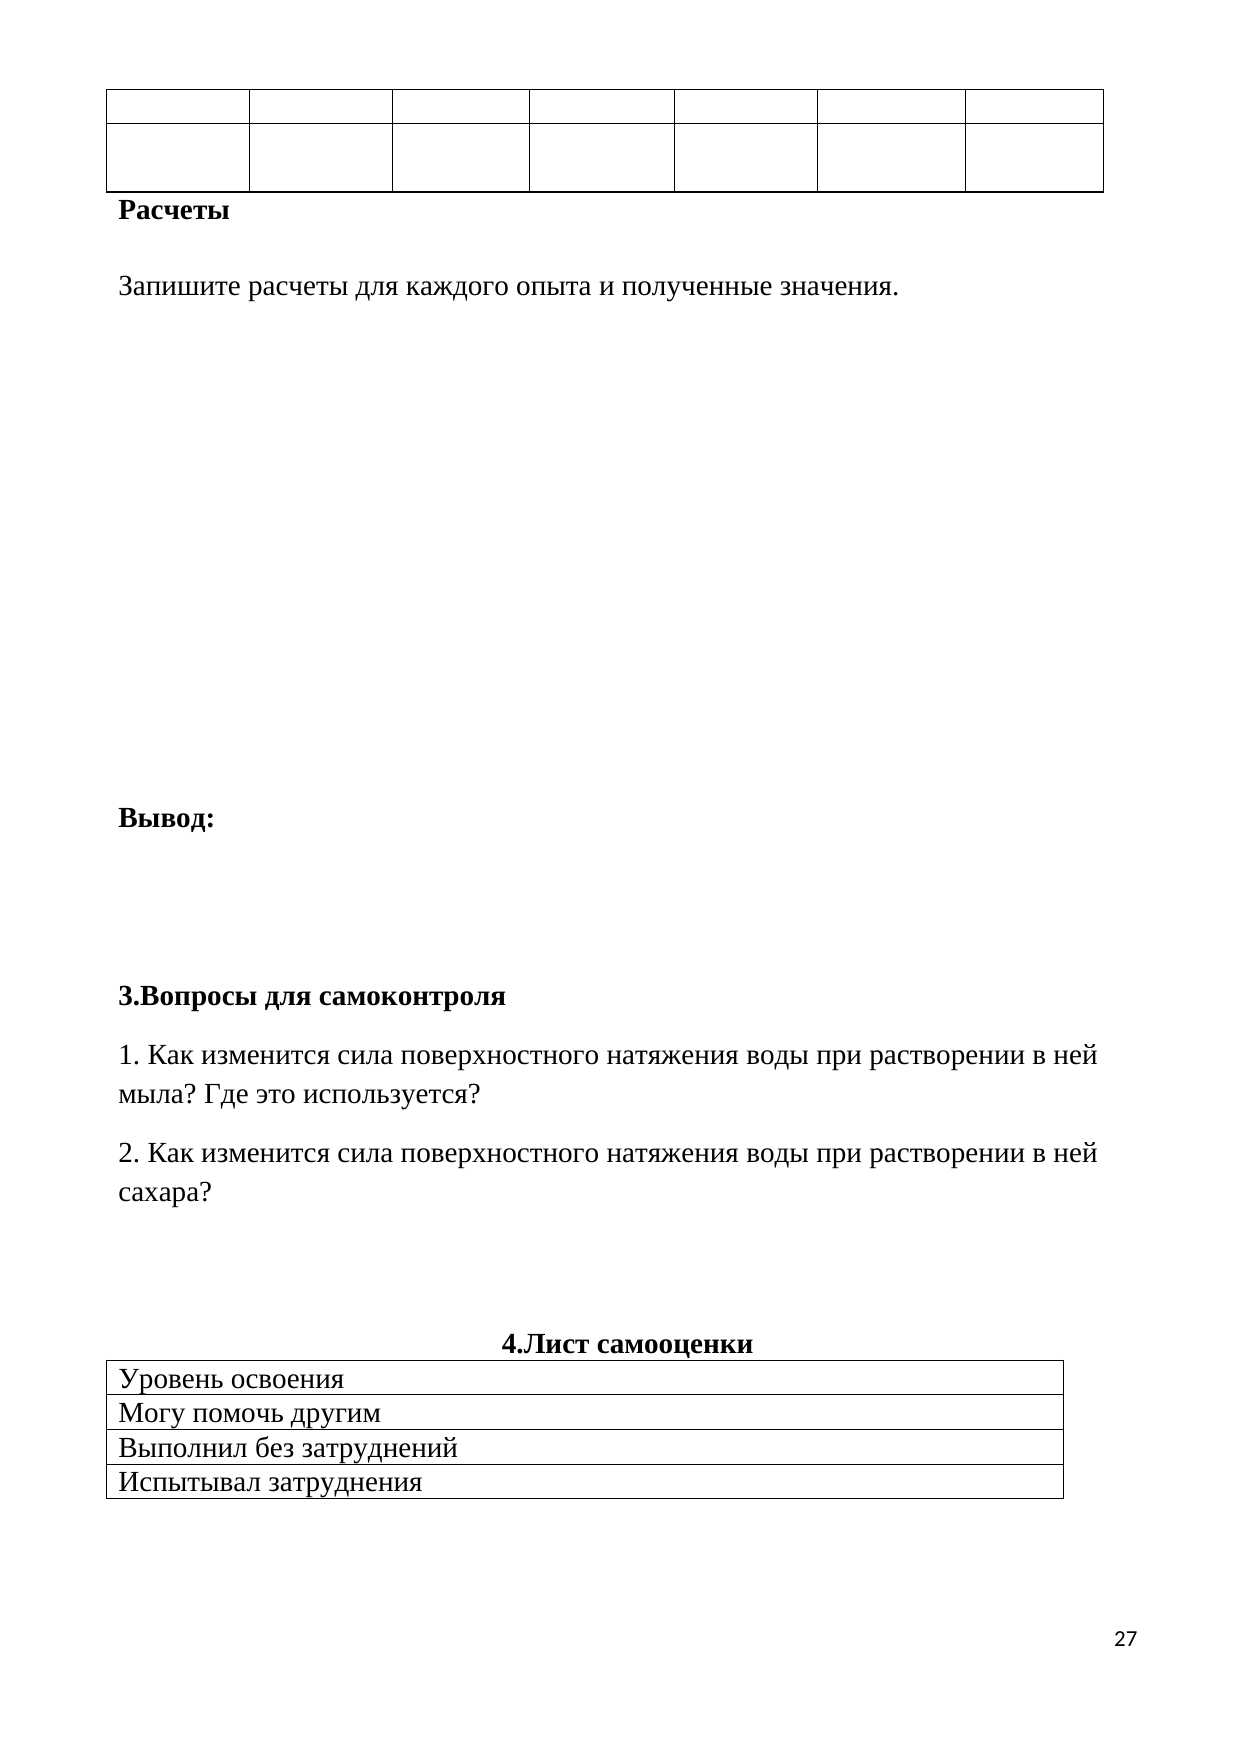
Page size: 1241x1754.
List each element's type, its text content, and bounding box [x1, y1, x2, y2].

table_cell Испытывал затруднения [107, 1465, 1063, 1498]
text 1. Как изменится сила поверхностного натяжения воды при растворении в ней мыла? Где это используется? [118, 1037, 1137, 1109]
table_cell [530, 124, 674, 191]
table_cell [675, 90, 817, 123]
text Вывод: [118, 800, 1137, 833]
text 2. Как изменится сила поверхностного натяжения воды при растворении в ней сахара? [118, 1135, 1137, 1207]
text Запишите расчеты для каждого опыта и полученные значения. [118, 252, 1137, 302]
table_cell Могу помочь другим [107, 1395, 1063, 1429]
table_cell [675, 124, 817, 191]
table_cell [393, 90, 529, 123]
text Расчеты [118, 192, 1137, 226]
table_header Уровень освоения [107, 1361, 1063, 1394]
table_cell [250, 124, 392, 191]
table_cell [107, 90, 249, 123]
table_cell [393, 124, 529, 191]
table_cell [966, 90, 1103, 123]
table_cell [530, 90, 674, 123]
table_cell [250, 90, 392, 123]
text 3.Вопросы для самоконтроля [118, 978, 1137, 1012]
table_cell [107, 124, 249, 191]
table_cell Выполнил без затруднений [107, 1430, 1063, 1463]
table_cell [966, 124, 1103, 191]
table_cell [818, 90, 965, 123]
text 4.Лист самооценки [118, 1326, 1137, 1360]
table_cell [818, 124, 965, 191]
